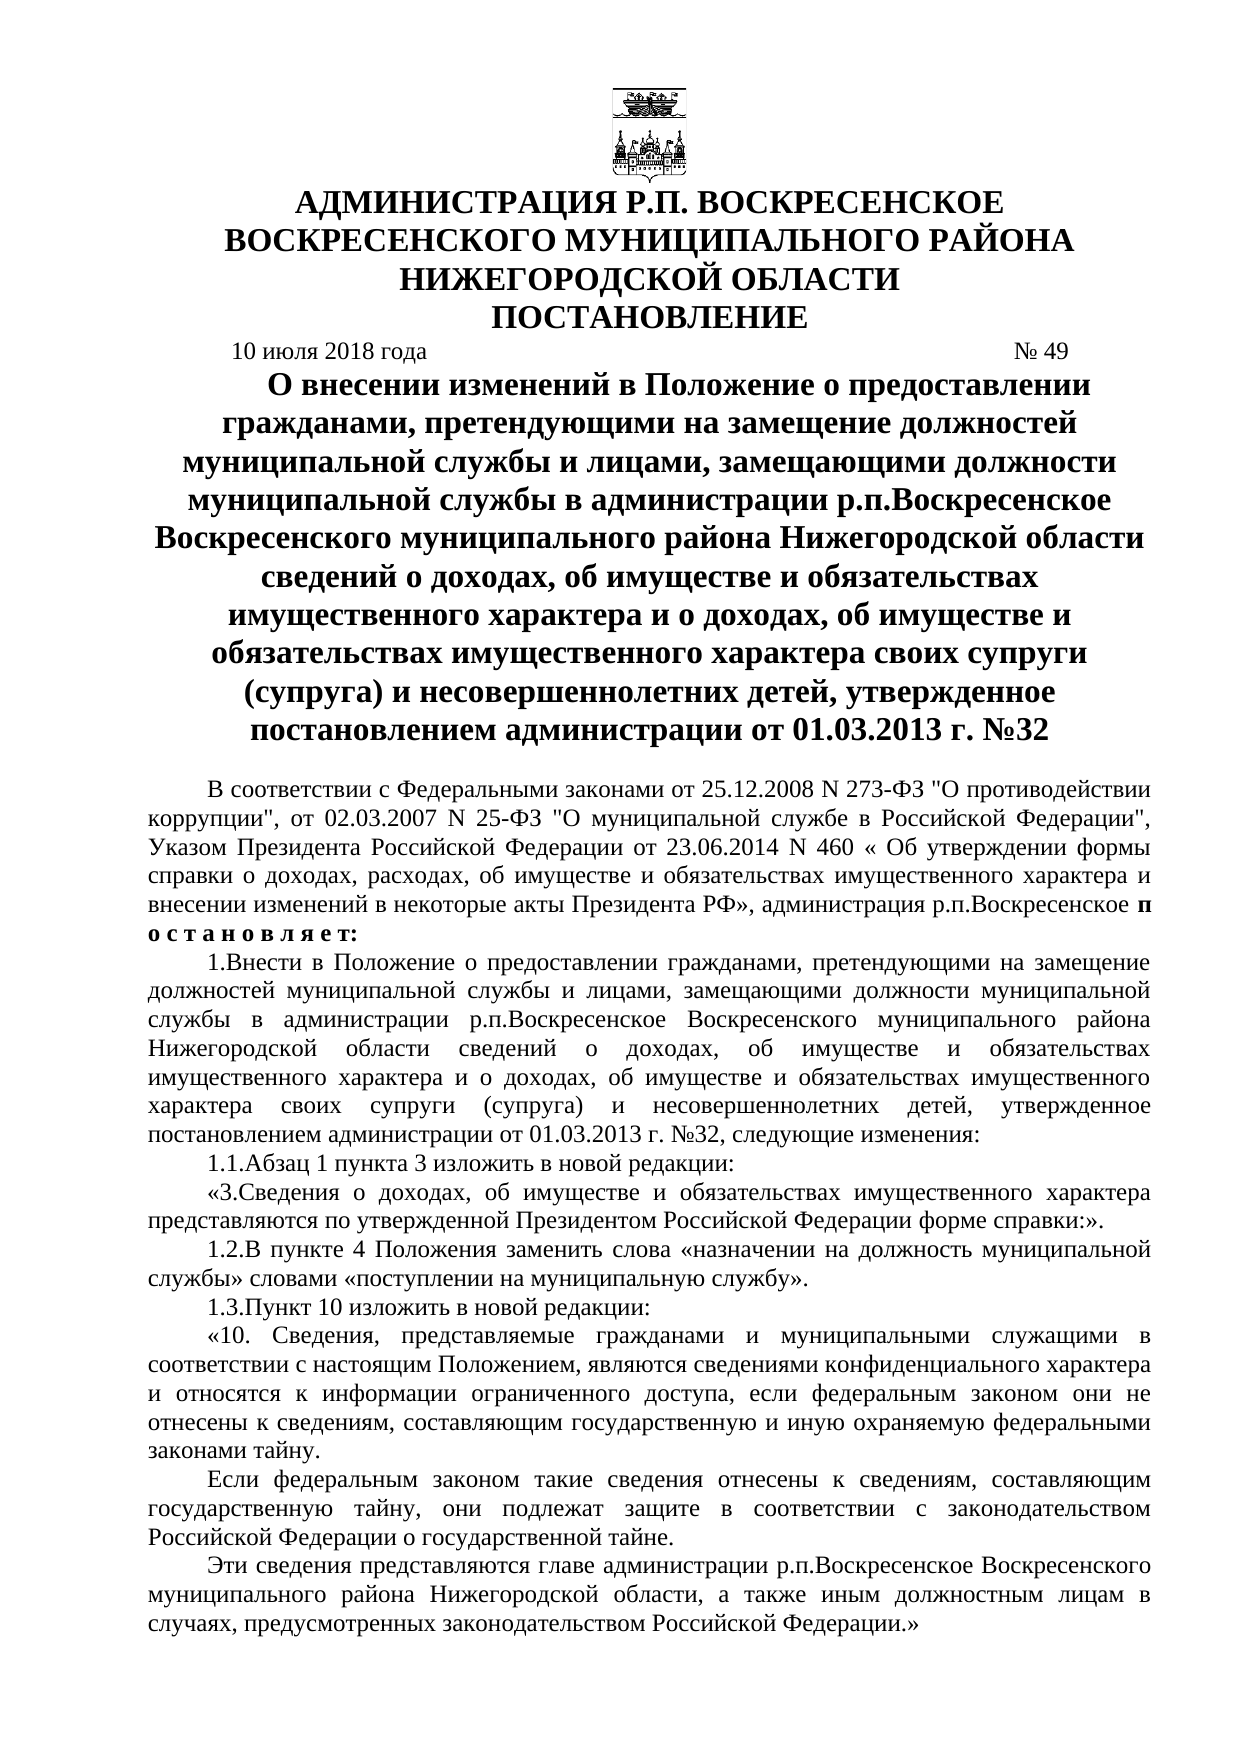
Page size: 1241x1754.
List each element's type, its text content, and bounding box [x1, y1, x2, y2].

text 1.3.Пункт 10 изложить в новой редакции: [148, 1292, 1152, 1320]
text «10. Сведения, представляемые гражданами и муниципальными служащими в соответствии с настоящим Положением, являются сведениями конфиденциального характера и относятся к информации ограниченного доступа, если федеральным законом они не отнесены к сведениям, составляющим государственную и иную охраняемую федеральными законами тайну. [148, 1320, 1152, 1464]
text 1.1.Абзац 1 пункта 3 изложить в новой редакции: [148, 1148, 1152, 1177]
text Эти сведения представляются главе администрации р.п.Воскресенское Воскресенского муниципального района Нижегородской области, а также иным должностным лицам в случаях, предусмотренных законодательством Российской Федерации.» [148, 1550, 1152, 1637]
text Если федеральным законом такие сведения отнесены к сведениям, составляющим государственную тайну, они подлежат защите в соответствии с законодательством Российской Федерации о государственной тайне. [148, 1464, 1152, 1550]
text О внесении изменений в Положение о предоставлении гражданами, претендующими на замещение должностей муниципальной службы и лицами, замещающими должности муниципальной службы в администрации р.п.Воскресенское Воскресенского муниципального района Нижегородской области сведений о доходах, об имуществе и обязательствах имущественного характера и о доходах, об имуществе и обязательствах имущественного характера своих супруги (супруга) и несовершеннолетних детей, утвержденное постановлением администрации от 01.03.2013 г. №32 [148, 364, 1152, 748]
text 10 июля 2018 года № 49 [148, 336, 1152, 364]
text 1.2.В пункте 4 Положения заменить слова «назначении на должность муниципальной службы» словами «поступлении на муниципальную службу». [148, 1234, 1152, 1292]
text В соответствии с Федеральными законами от 25.12.2008 N 273-ФЗ "О противодействии коррупции", от 02.03.2007 N 25-ФЗ "О муниципальной службе в Российской Федерации", Указом Президента Российской Федерации от 23.06.2014 N 460 « Об утверждении формы справки о доходах, расходах, об имуществе и обязательствах имущественного характера и внесении изменений в некоторые акты Президента РФ», администрация р.п.Воскресенское п о с т а н о в л я е т: [148, 774, 1152, 947]
text АДМИНИСТРАЦИЯ Р.П. ВОСКРЕСЕНСКОЕ [148, 182, 1152, 221]
text 1.Внести в Положение о предоставлении гражданами, претендующими на замещение должностей муниципальной службы и лицами, замещающими должности муниципальной службы в администрации р.п.Воскресенское Воскресенского муниципального района Нижегородской области сведений о доходах, об имуществе и обязательствах имущественного характера и о доходах, об имуществе и обязательствах имущественного характера своих супруги (супруга) и несовершеннолетних детей, утвержденное постановлением администрации от 01.03.2013 г. №32, следующие изменения: [148, 947, 1152, 1148]
text НИЖЕГОРОДСКОЙ ОБЛАСТИ [148, 259, 1152, 297]
text ПОСТАНОВЛЕНИЕ [148, 297, 1152, 336]
text ВОСКРЕСЕНСКОГО МУНИЦИПАЛЬНОГО РАЙОНА [148, 221, 1152, 259]
picture [612, 88, 687, 183]
text «3.Сведения о доходах, об имуществе и обязательствах имущественного характера представляются по утвержденной Президентом Российской Федерации форме справки:». [148, 1177, 1152, 1234]
